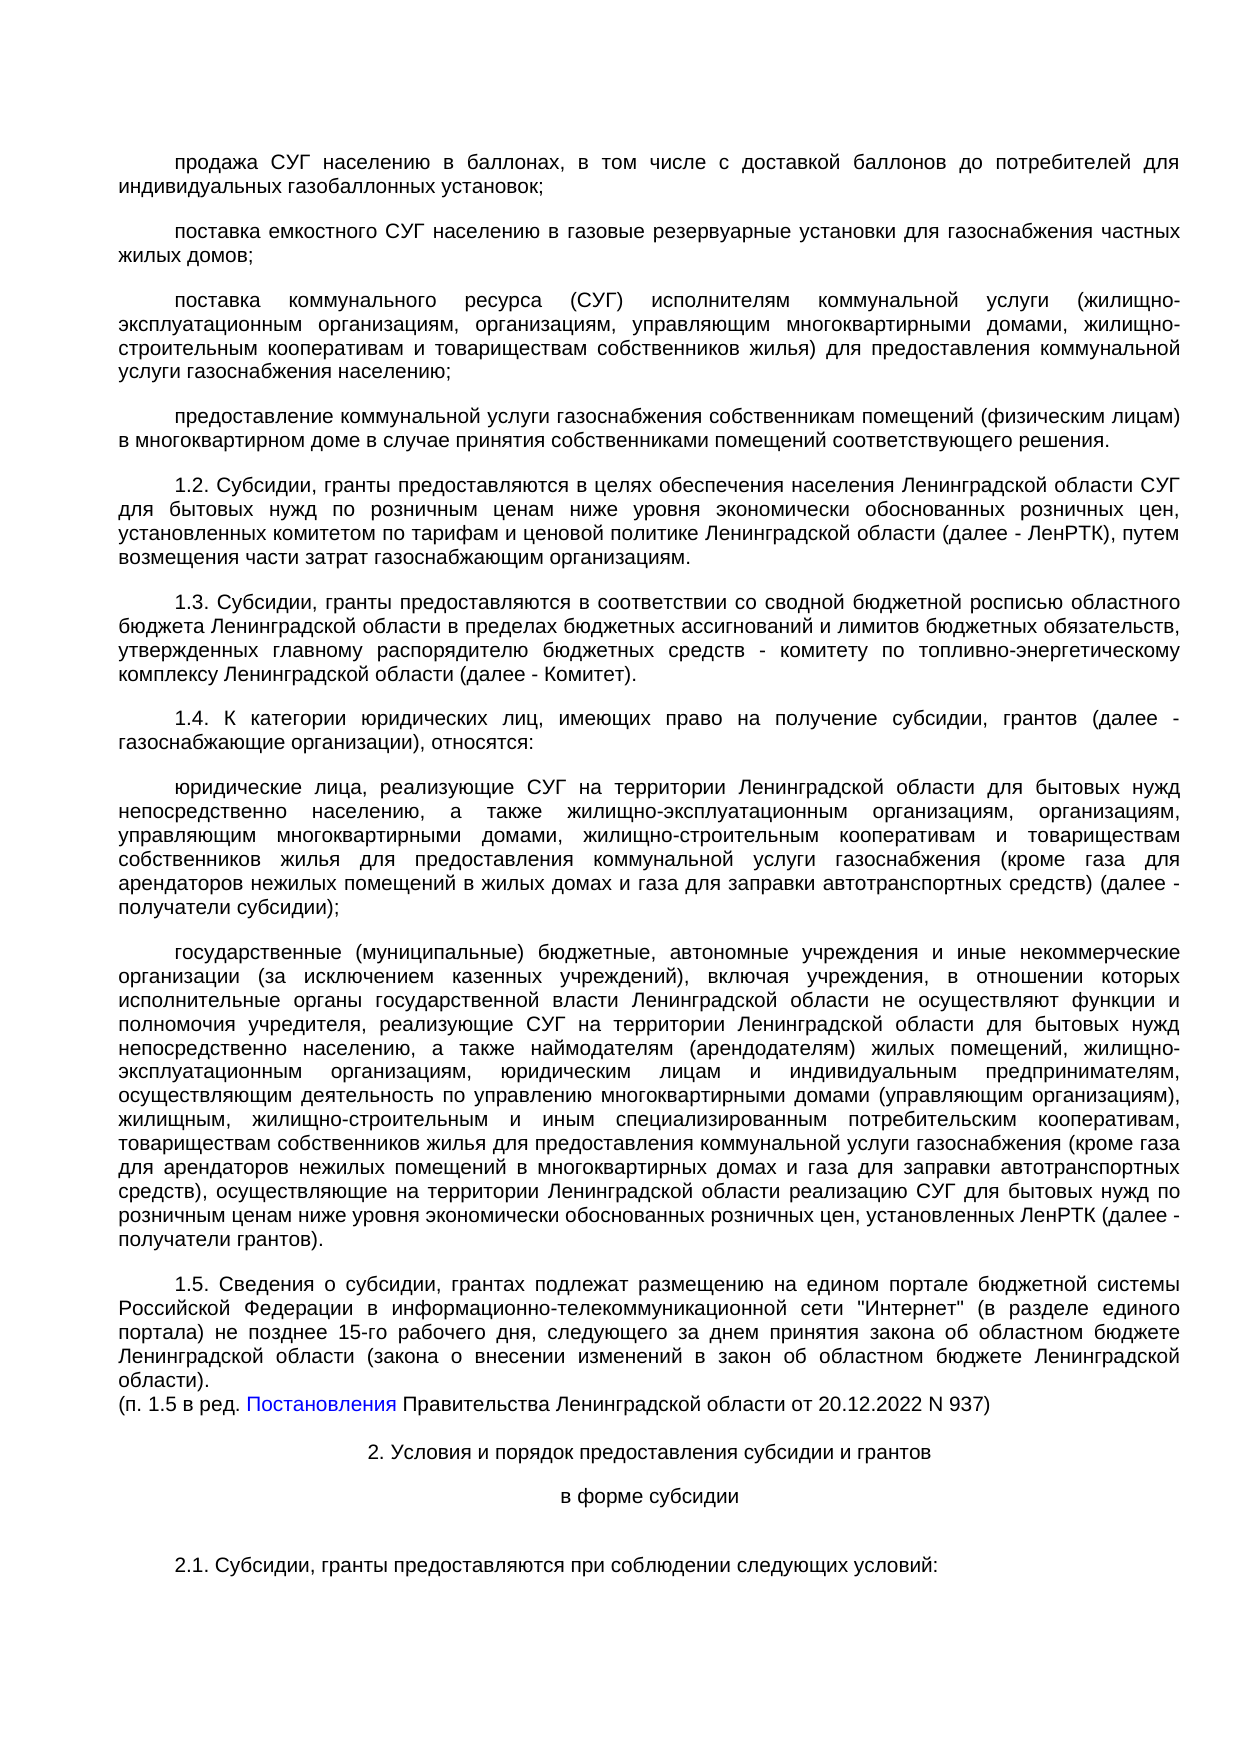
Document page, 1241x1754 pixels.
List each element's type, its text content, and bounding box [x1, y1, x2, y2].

text предоставление коммунальной услуги газоснабжения собственникам помещений (физическим лицам) в многоквартирном доме в случае принятия собственниками помещений соответствующего решения. [118, 404, 1181, 452]
text юридические лица, реализующие СУГ на территории Ленинградской области для бытовых нужд непосредственно населению, а также жилищно-эксплуатационным организациям, организациям, управляющим многоквартирными домами, жилищно-строительным кооперативам и товариществам собственников жилья для предоставления коммунальной услуги газоснабжения (кроме газа для арендаторов нежилых помещений в жилых домах и газа для заправки автотранспортных средств) (далее - получатели субсидии); [118, 775, 1181, 919]
text 1.2. Субсидии, гранты предоставляются в целях обеспечения населения Ленинградской области СУГ для бытовых нужд по розничным ценам ниже уровня экономически обоснованных розничных цен, установленных комитетом по тарифам и ценовой политике Ленинградской области (далее - ЛенРТК), путем возмещения части затрат газоснабжающим организациям. [118, 473, 1181, 569]
text 2. Условия и порядок предоставления субсидии и грантов [118, 1439, 1181, 1463]
text в форме субсидии [118, 1484, 1181, 1508]
text поставка коммунального ресурса (СУГ) исполнителям коммунальной услуги (жилищно-эксплуатационным организациям, организациям, управляющим многоквартирными домами, жилищно-строительным кооперативам и товариществам собственников жилья) для предоставления коммунальной услуги газоснабжения населению; [118, 287, 1181, 383]
text 1.3. Субсидии, гранты предоставляются в соответствии со сводной бюджетной росписью областного бюджета Ленинградской области в пределах бюджетных ассигнований и лимитов бюджетных обязательств, утвержденных главному распорядителю бюджетных средств - комитету по топливно-энергетическому комплексу Ленинградской области (далее - Комитет). [118, 589, 1181, 685]
text продажа СУГ населению в баллонах, в том числе с доставкой баллонов до потребителей для индивидуальных газобаллонных установок; [118, 150, 1181, 198]
text (п. 1.5 в ред. Постановления Правительства Ленинградской области от 20.12.2022 N 937) [118, 1392, 1181, 1416]
text 2.1. Субсидии, гранты предоставляются при соблюдении следующих условий: [118, 1553, 1181, 1577]
text 1.4. К категории юридических лиц, имеющих право на получение субсидии, грантов (далее - газоснабжающие организации), относятся: [118, 706, 1181, 754]
text поставка емкостного СУГ населению в газовые резервуарные установки для газоснабжения частных жилых домов; [118, 219, 1181, 267]
text государственные (муниципальные) бюджетные, автономные учреждения и иные некоммерческие организации (за исключением казенных учреждений), включая учреждения, в отношении которых исполнительные органы государственной власти Ленинградской области не осуществляют функции и полномочия учредителя, реализующие СУГ на территории Ленинградской области для бытовых нужд непосредственно населению, а также наймодателям (арендодателям) жилых помещений, жилищно-эксплуатационным организациям, юридическим лицам и индивидуальным предпринимателям, осуществляющим деятельность по управлению многоквартирными домами (управляющим организациям), жилищным, жилищно-строительным и иным специализированным потребительским кооперативам, товариществам собственников жилья для предоставления коммунальной услуги газоснабжения (кроме газа для арендаторов нежилых помещений в многоквартирных домах и газа для заправки автотранспортных средств), осуществляющие на территории Ленинградской области реализацию СУГ для бытовых нужд по розничным ценам ниже уровня экономически обоснованных розничных цен, установленных ЛенРТК (далее - получатели грантов). [118, 939, 1181, 1251]
text 1.5. Сведения о субсидии, грантах подлежат размещению на едином портале бюджетной системы Российской Федерации в информационно-телекоммуникационной сети "Интернет" (в разделе единого портала) не позднее 15-го рабочего дня, следующего за днем принятия закона об областном бюджете Ленинградской области (закона о внесении изменений в закон об областном бюджете Ленинградской области). [118, 1272, 1181, 1392]
